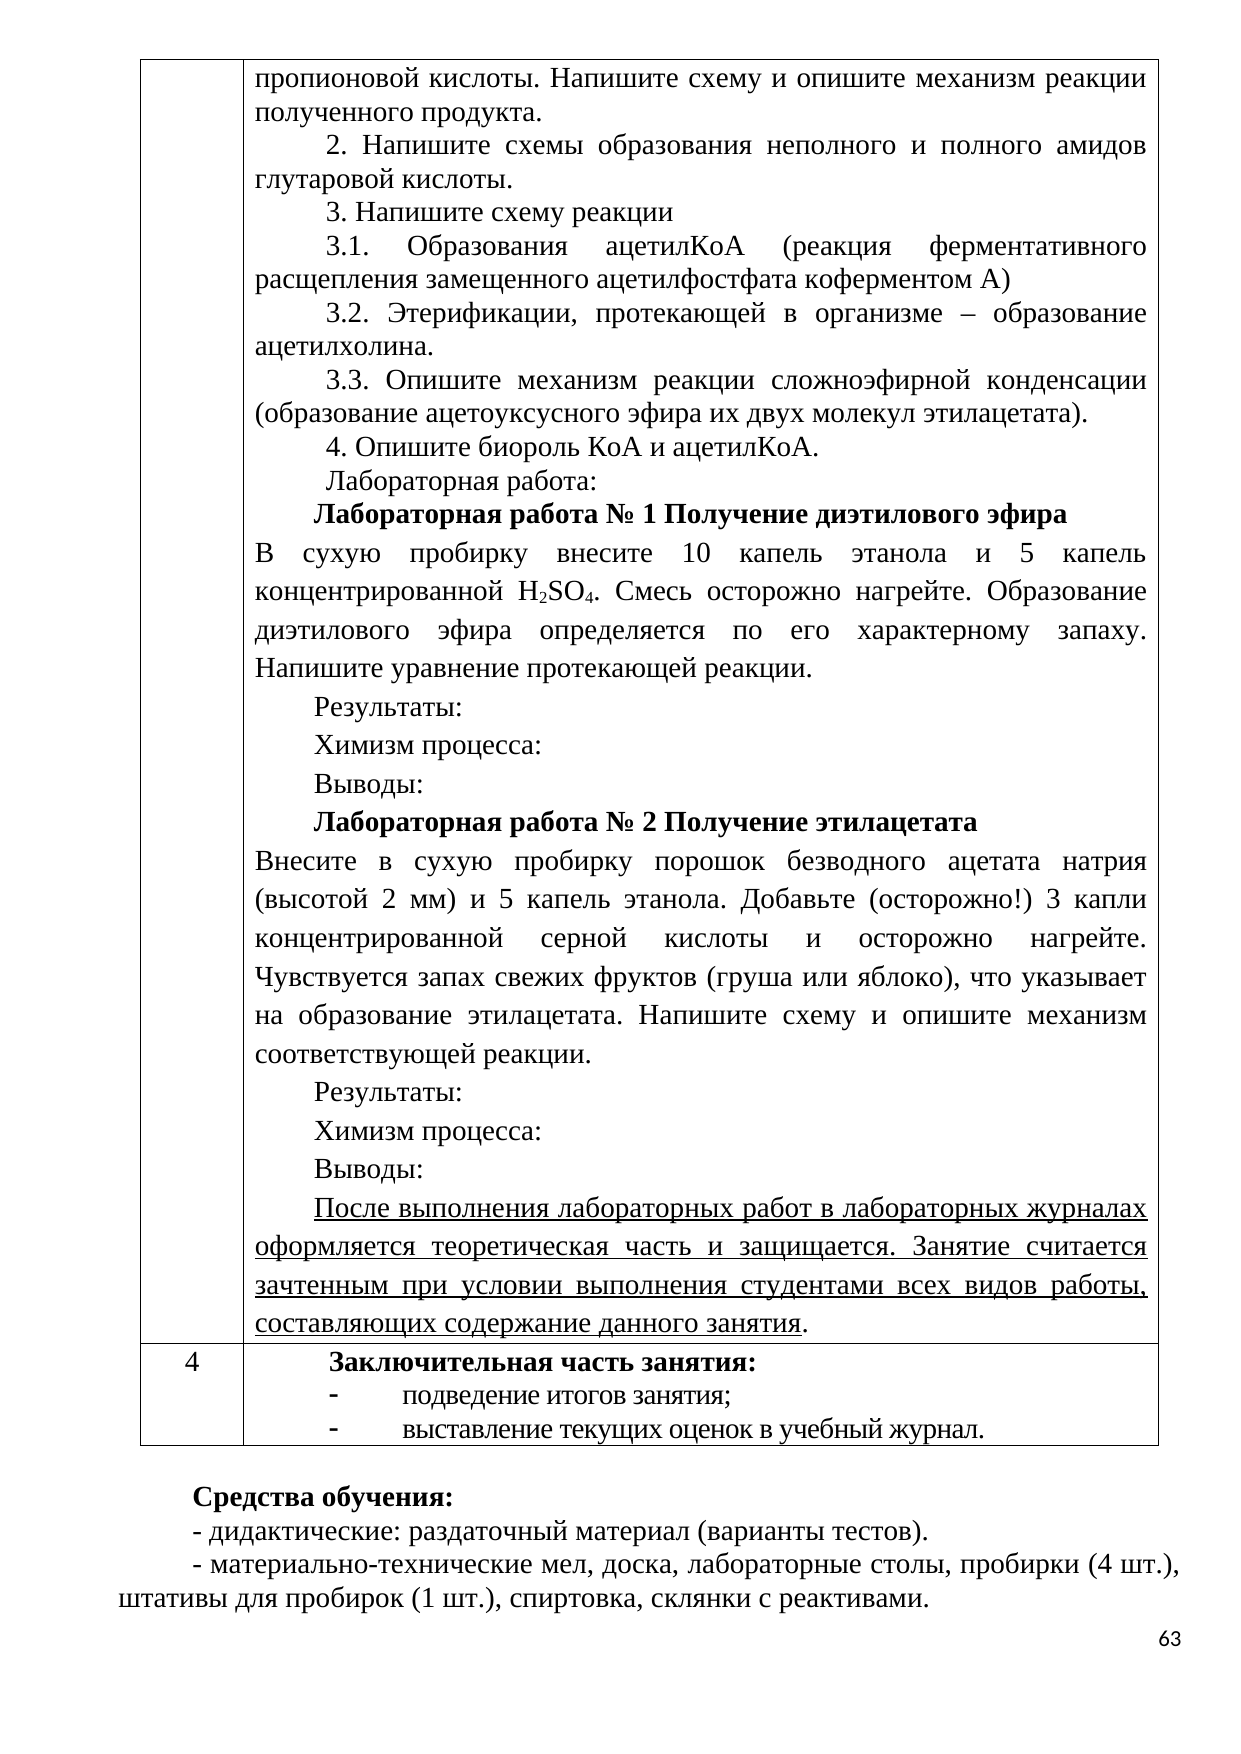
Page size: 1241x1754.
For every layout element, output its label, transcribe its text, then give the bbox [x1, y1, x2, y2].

text Средства обучения: [118, 1479, 1181, 1513]
table_cell 4 [141, 1344, 243, 1445]
table_cell 3 [141, 60, 243, 1343]
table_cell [244, 60, 1158, 1343]
table_cell Заключительная часть занятия: подведение итогов занятия; выставление текущих оценок в учебный журнал. [244, 1344, 1158, 1445]
text - дидактические: раздаточный материал (варианты тестов). [118, 1513, 1181, 1546]
text - материально-технические мел, доска, лабораторные столы, пробирки (4 шт.), штативы для пробирок (1 шт.), спиртовка, склянки с реактивами. [118, 1546, 1181, 1613]
